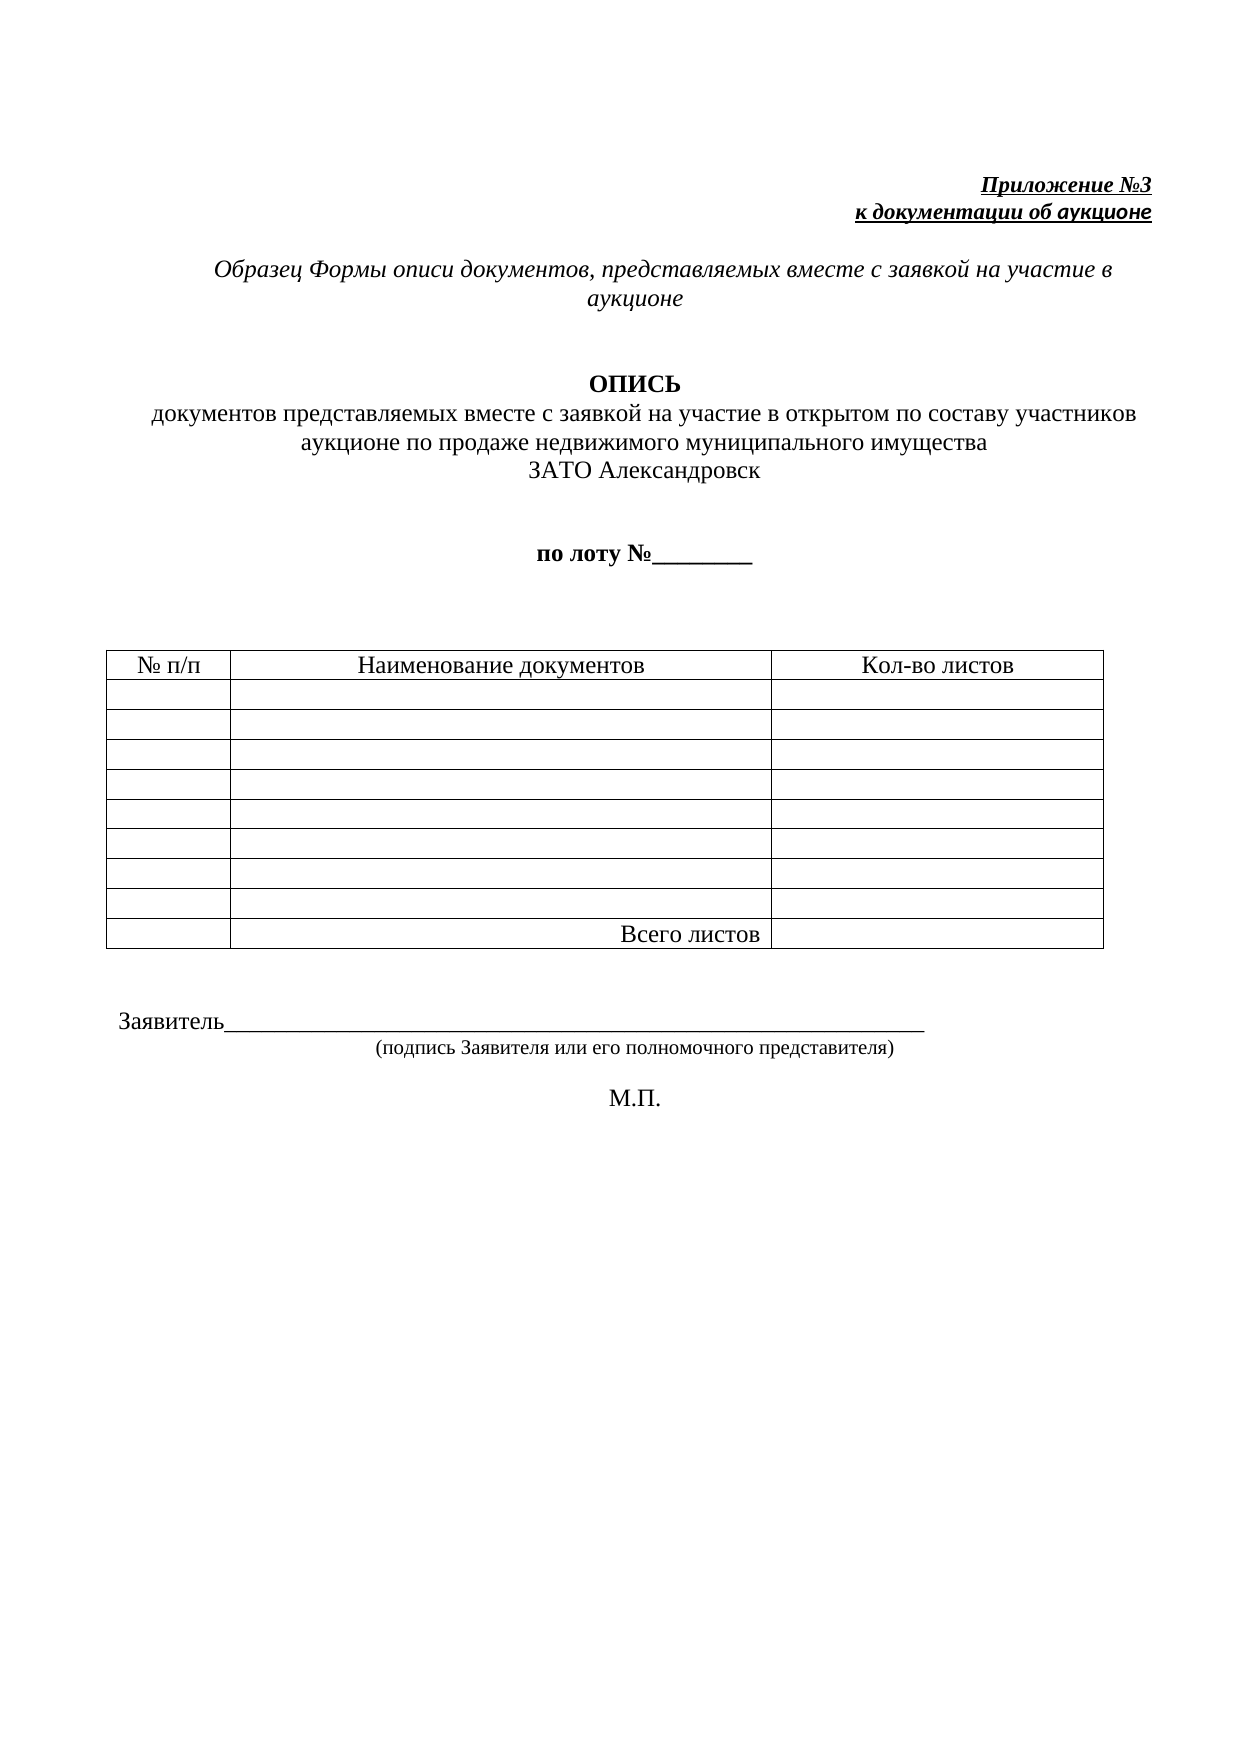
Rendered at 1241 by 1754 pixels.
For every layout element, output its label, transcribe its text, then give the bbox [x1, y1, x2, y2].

table_header Наименование документов [231, 651, 771, 679]
table_cell [772, 859, 1103, 888]
table_cell [772, 829, 1103, 858]
table_cell [107, 859, 230, 888]
text к документации об аукционе [118, 197, 1152, 226]
text (подпись Заявителя или его полномочного представителя) [118, 1035, 1152, 1059]
text ОПИСЬ [118, 369, 1152, 398]
table_header Кол-во листов [772, 651, 1103, 679]
table_header № п/п [107, 651, 230, 679]
table_cell [107, 919, 230, 947]
text Заявитель________________________________________________________ [118, 1006, 1152, 1035]
table_cell [107, 829, 230, 858]
table_cell [107, 740, 230, 769]
table_cell [231, 829, 771, 858]
text Образец Формы описи документов, представляемых вместе с заявкой на участие в аукционе [118, 254, 1152, 312]
table_cell Всего листов [231, 919, 771, 947]
text по лоту №________ [137, 538, 1152, 567]
table_cell [231, 680, 771, 709]
table_cell [231, 859, 771, 888]
text ЗАТО Александровск [137, 456, 1152, 484]
table_cell [107, 710, 230, 739]
table_cell [772, 740, 1103, 769]
table_cell [107, 889, 230, 918]
text М.П. [118, 1083, 1152, 1112]
table_cell [231, 710, 771, 739]
table_cell [772, 919, 1103, 947]
table_cell [772, 680, 1103, 709]
table_cell [772, 710, 1103, 739]
table_cell [107, 770, 230, 798]
table_cell [231, 770, 771, 798]
table_cell [772, 770, 1103, 798]
table_cell [107, 680, 230, 709]
table_cell [772, 800, 1103, 828]
text Приложение №3 [118, 171, 1152, 197]
table_cell [231, 800, 771, 828]
table_cell [772, 889, 1103, 918]
table_cell [107, 800, 230, 828]
table_cell [231, 740, 771, 769]
table_cell [231, 889, 771, 918]
text документов представляемых вместе с заявкой на участие в открытом по составу участников аукционе по продаже недвижимого муниципального имущества [137, 398, 1152, 456]
